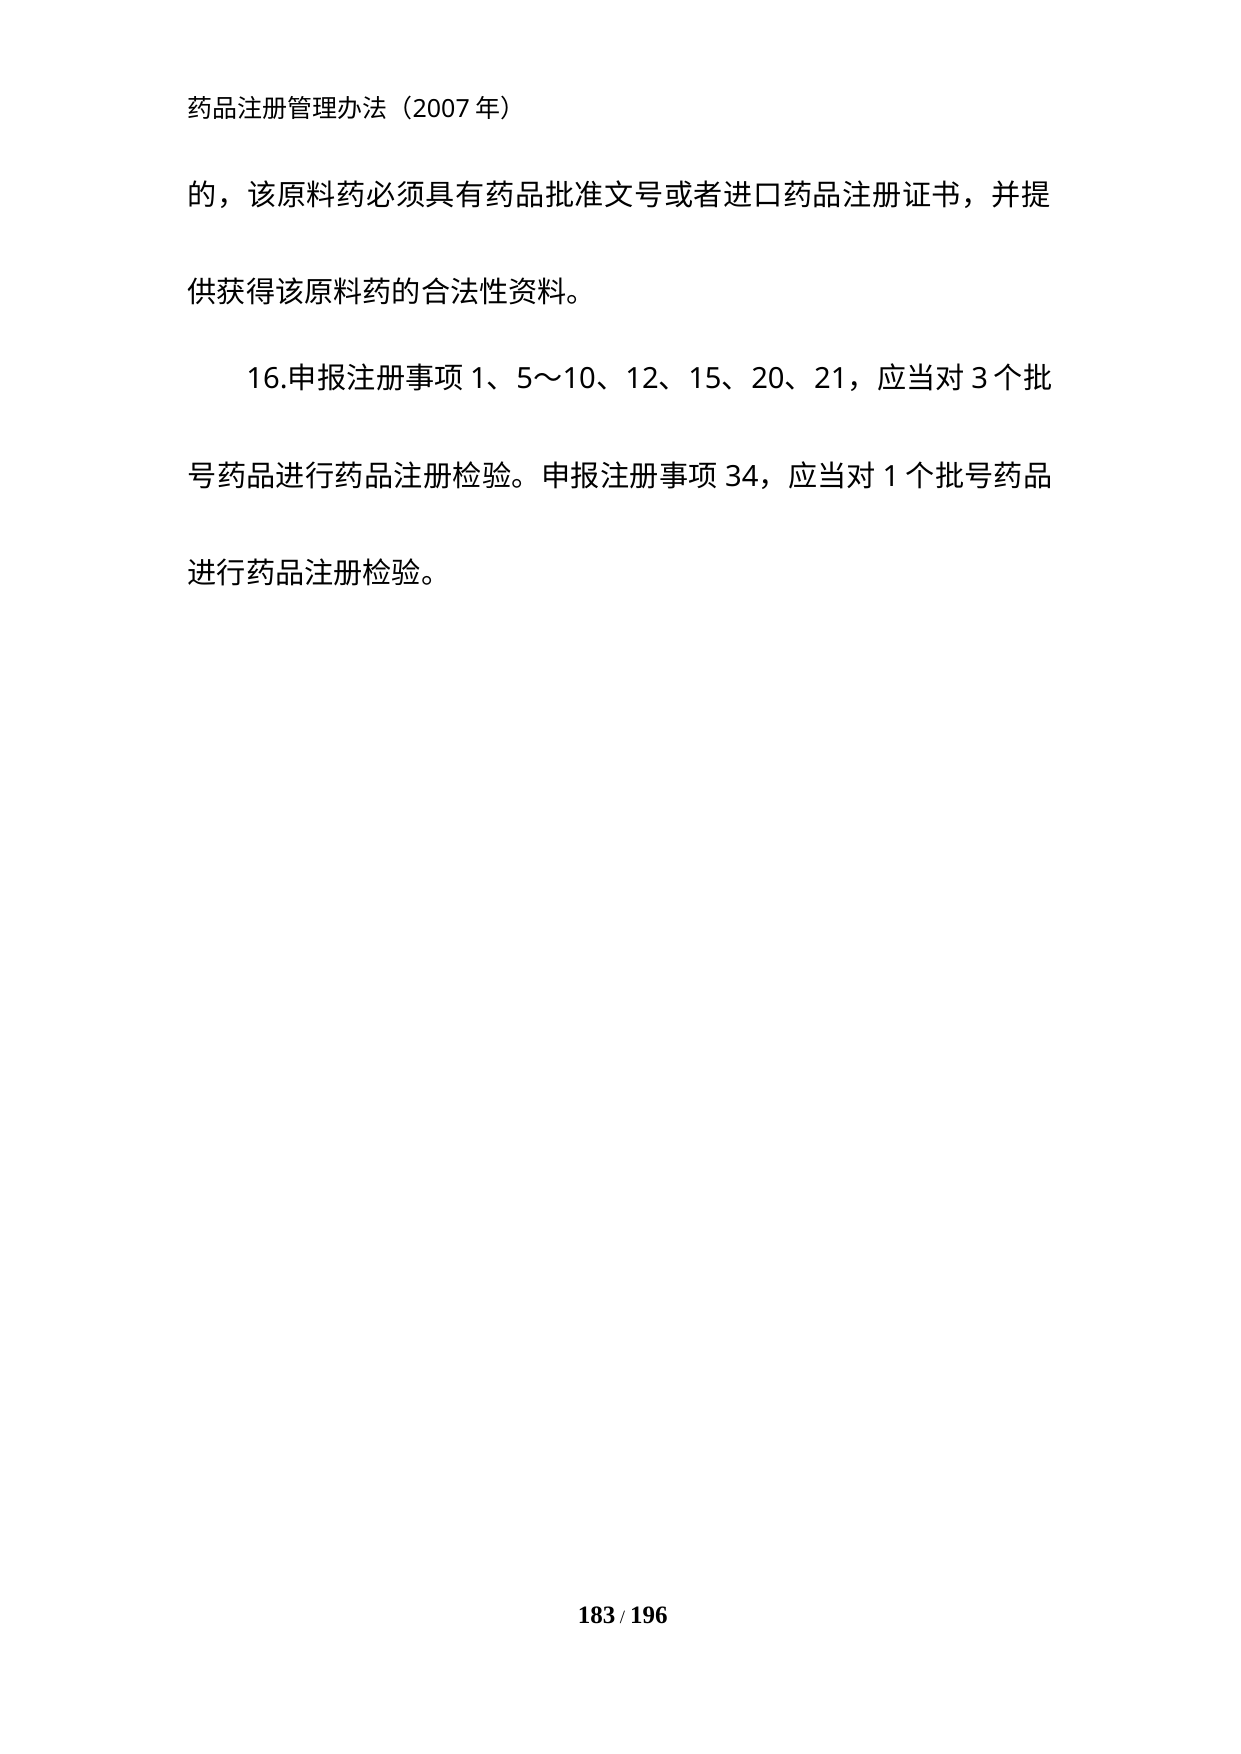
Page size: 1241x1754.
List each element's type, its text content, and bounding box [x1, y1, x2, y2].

text 16.申报注册事项1、5～10、12、15、20、21，应当对3个批号药品进行药品注册检验。申报注册事项34，应当对1个批号药品进行药品注册检验。 [187, 344, 1053, 604]
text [187, 160, 1053, 323]
